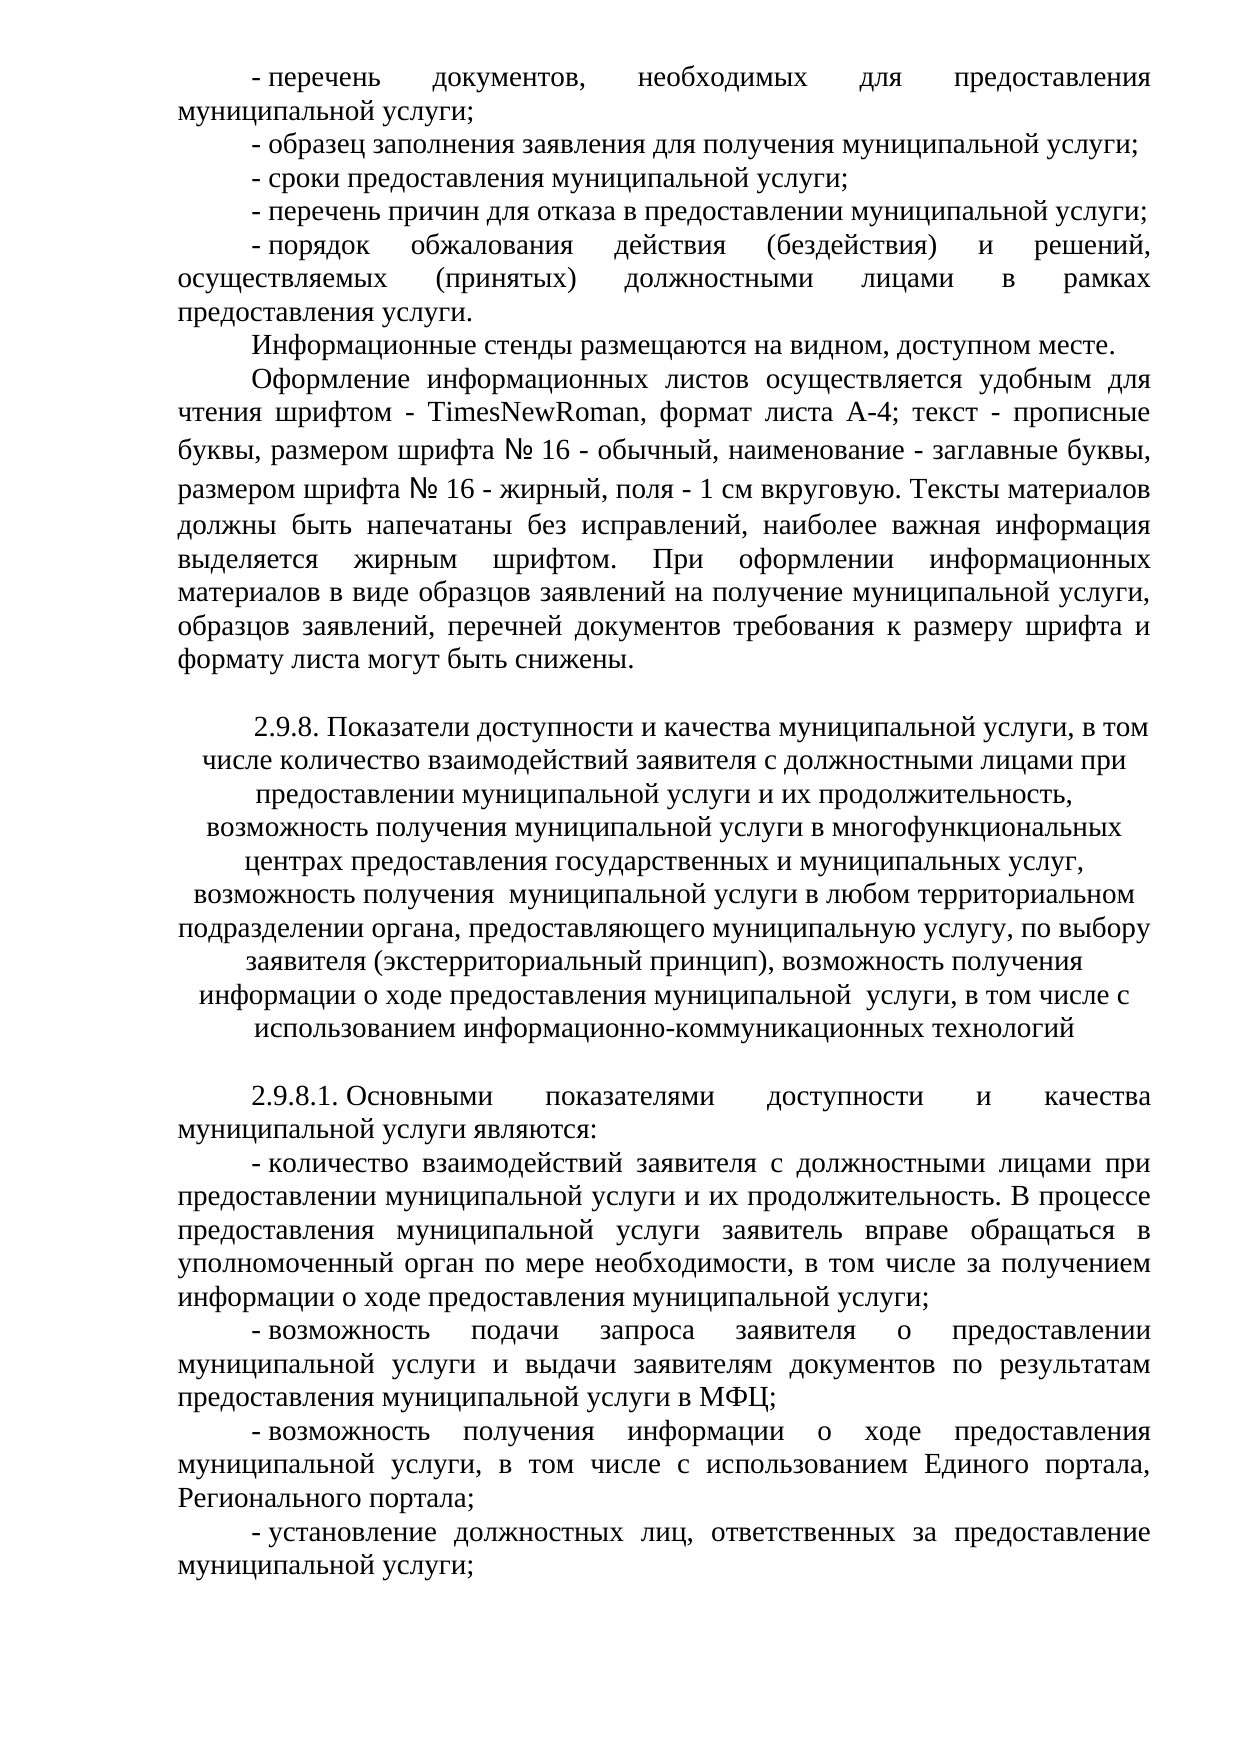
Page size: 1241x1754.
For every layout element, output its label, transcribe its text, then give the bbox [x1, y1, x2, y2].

text 2.9.8. Показатели доступности и качества муниципальной услуги, в том числе количество взаимодействий заявителя с должностными лицами при предоставлении муниципальной услуги и их продолжительность, возможность получения муниципальной услуги в многофункциональных центрах предоставления государственных и муниципальных услуг, возможность получения муниципальной услуги в любом территориальном подразделении органа, предоставляющего муниципальную услугу, по выбору заявителя (экстерриториальный принцип), возможность получения информации о ходе предоставления муниципальной услуги, в том числе с использованием информационно-коммуникационных технологий [177, 709, 1152, 1044]
text - перечень документов, необходимых для предоставления муниципальной услуги; [177, 59, 1152, 126]
text - перечень причин для отказа в предоставлении муниципальной услуги; [177, 193, 1152, 227]
text - возможность подачи запроса заявителя о предоставлении муниципальной услуги и выдачи заявителям документов по результатам предоставления муниципальной услуги в МФЦ; [177, 1312, 1152, 1413]
text - сроки предоставления муниципальной услуги; [177, 160, 1152, 193]
text - установление должностных лиц, ответственных за предоставление муниципальной услуги; [177, 1514, 1152, 1581]
text - возможность получения информации о ходе предоставления муниципальной услуги, в том числе с использованием Единого портала, Регионального портала; [177, 1413, 1152, 1514]
text Оформление информационных листов осуществляется удобным для чтения шрифтом - TimesNewRoman, формат листа A-4; текст - прописные буквы, размером шрифта № 16 - обычный, наименование - заглавные буквы, размером шрифта № 16 - жирный, поля - 1 см вкруговую. Тексты материалов должны быть напечатаны без исправлений, наиболее важная информация выделяется жирным шрифтом. При оформлении информационных материалов в виде образцов заявлений на получение муниципальной услуги, образцов заявлений, перечней документов требования к размеру шрифта и формату листа могут быть снижены. [177, 361, 1152, 675]
text 2.9.8.1. Основными показателями доступности и качества муниципальной услуги являются: [177, 1078, 1152, 1145]
text - количество взаимодействий заявителя с должностными лицами при предоставлении муниципальной услуги и их продолжительность. В процессе предоставления муниципальной услуги заявитель вправе обращаться в уполномоченный орган по мере необходимости, в том числе за получением информации о ходе предоставления муниципальной услуги; [177, 1145, 1152, 1312]
text - порядок обжалования действия (бездействия) и решений, осуществляемых (принятых) должностными лицами в рамках предоставления услуги. [177, 227, 1152, 327]
text - образец заполнения заявления для получения муниципальной услуги; [177, 126, 1152, 160]
text Информационные стенды размещаются на видном, доступном месте. [177, 327, 1152, 361]
